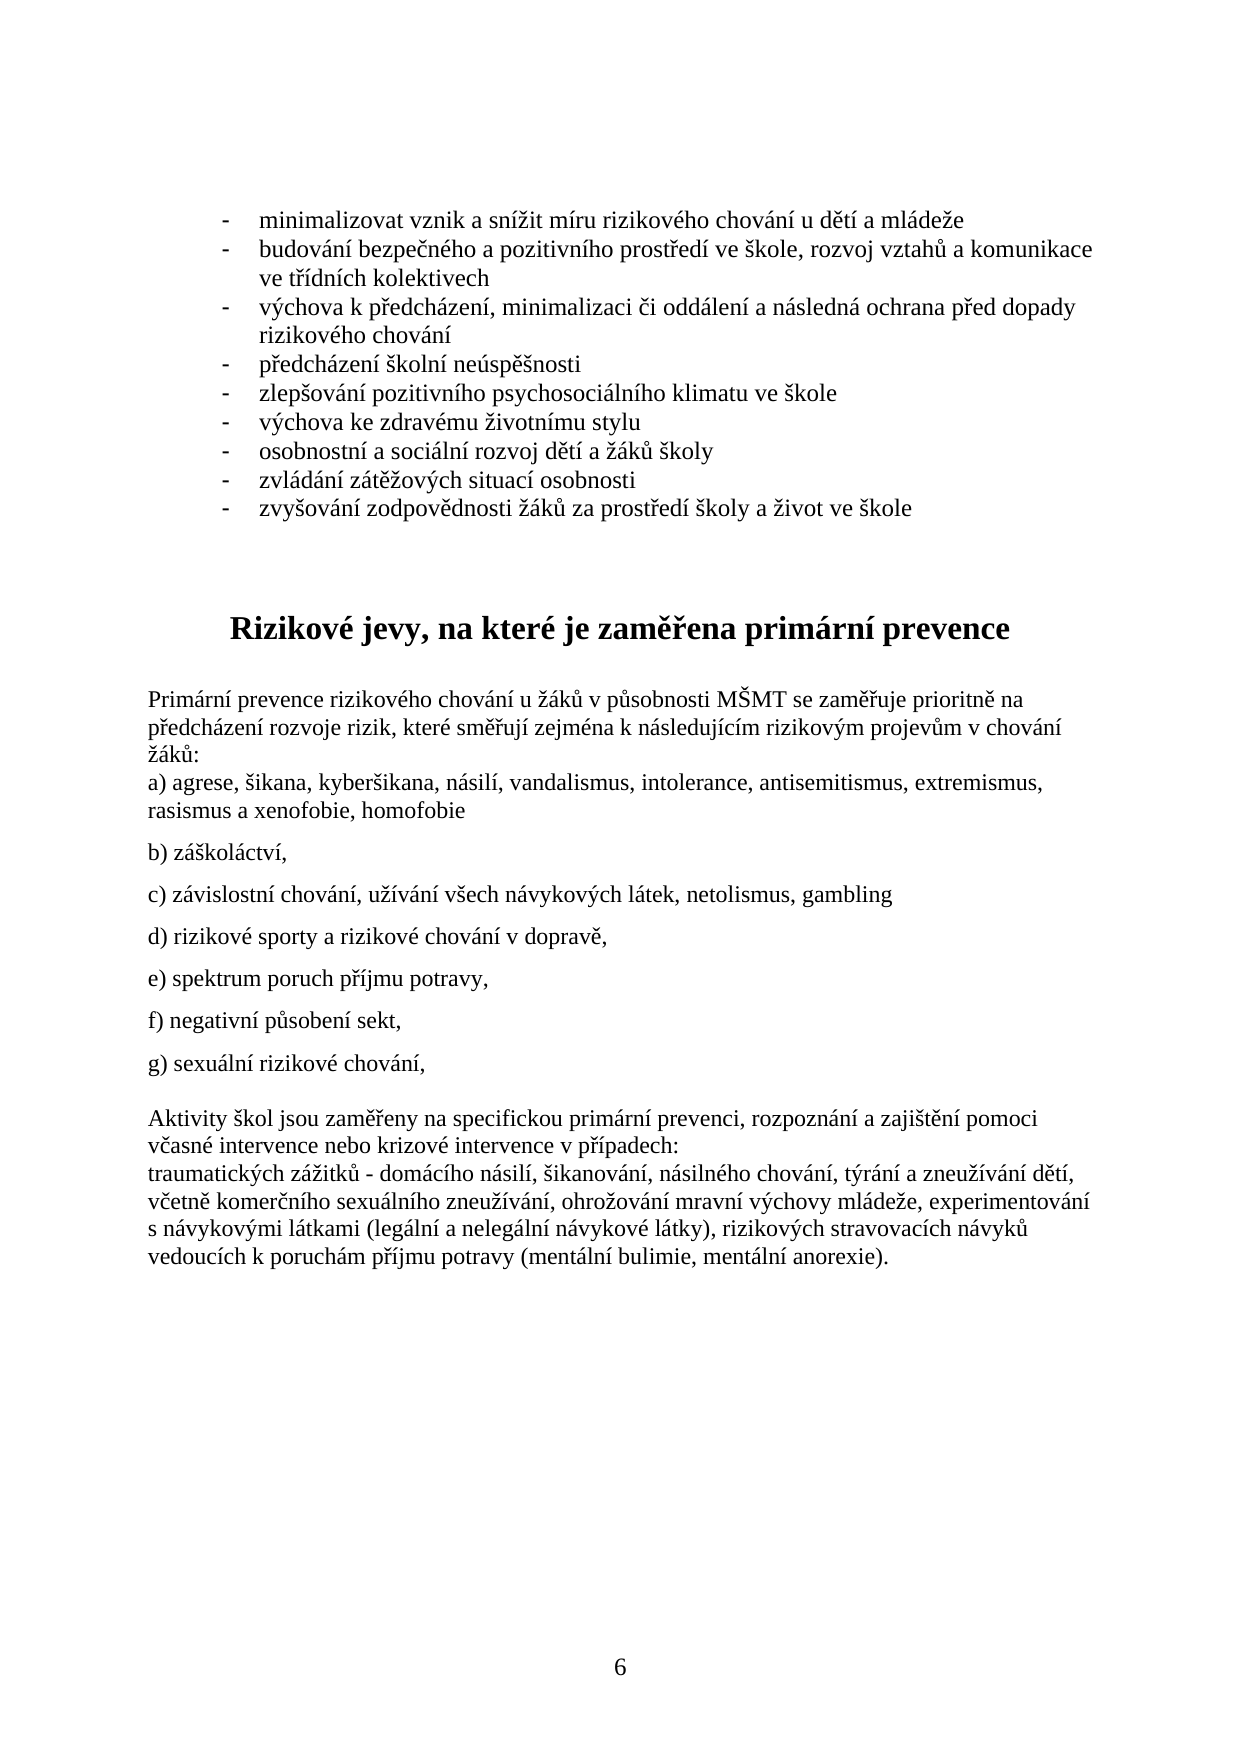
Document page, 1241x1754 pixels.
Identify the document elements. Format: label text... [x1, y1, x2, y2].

list osobnostní a sociální rozvoj dětí a žáků školy [221, 436, 1093, 464]
text c) závislostní chování, užívání všech návykových látek, netolismus, gambling [148, 880, 1093, 908]
list zvládání zátěžových situací osobnosti [221, 464, 1093, 493]
text f) negativní působení sekt, [148, 1007, 1093, 1034]
list budování bezpečného a pozitivního prostředí ve škole, rozvoj vztahů a komunikace ve třídních kolektivech [221, 234, 1093, 292]
text g) sexuální rizikové chování, [148, 1049, 1093, 1076]
list předcházení školní neúspěšnosti [221, 349, 1093, 378]
text traumatických zážitků - domácího násilí, šikanování, násilného chování, týrání a zneužívání dětí, včetně komerčního sexuálního zneužívání, ohrožování mravní výchovy mládeže, experimentování s návykovými látkami (legální a nelegální návykové látky), rizikových stravovacích návyků vedoucích k poruchám příjmu potravy (mentální bulimie, mentální anorexie). [148, 1159, 1093, 1269]
text b) záškoláctví, [148, 838, 1093, 865]
list výchova k předcházení, minimalizaci či oddálení a následná ochrana před dopady rizikového chování [221, 292, 1093, 349]
list výchova ke zdravému životnímu stylu [221, 407, 1093, 436]
text Rizikové jevy, na které je zaměřena primární prevence [148, 608, 1093, 647]
list zlepšování pozitivního psychosociálního klimatu ve škole [221, 378, 1093, 407]
list zvyšování zodpovědnosti žáků za prostředí školy a život ve škole [221, 493, 1093, 522]
text Aktivity škol jsou zaměřeny na specifickou primární prevenci, rozpoznání a zajištění pomoci včasné intervence nebo krizové intervence v případech: [148, 1104, 1093, 1159]
list minimalizovat vznik a snížit míru rizikového chování u dětí a mládeže [221, 205, 1093, 234]
text Primární prevence rizikového chování u žáků v působnosti MŠMT se zaměřuje prioritně na předcházení rozvoje rizik, které směřují zejména k následujícím rizikovým projevům v chování žáků: [148, 685, 1093, 768]
text a) agrese, šikana, kyberšikana, násilí, vandalismus, intolerance, antisemitismus, extremismus, rasismus a xenofobie, homofobie [148, 768, 1093, 823]
text e) spektrum poruch příjmu potravy, [148, 964, 1093, 992]
text d) rizikové sporty a rizikové chování v dopravě, [148, 922, 1093, 950]
